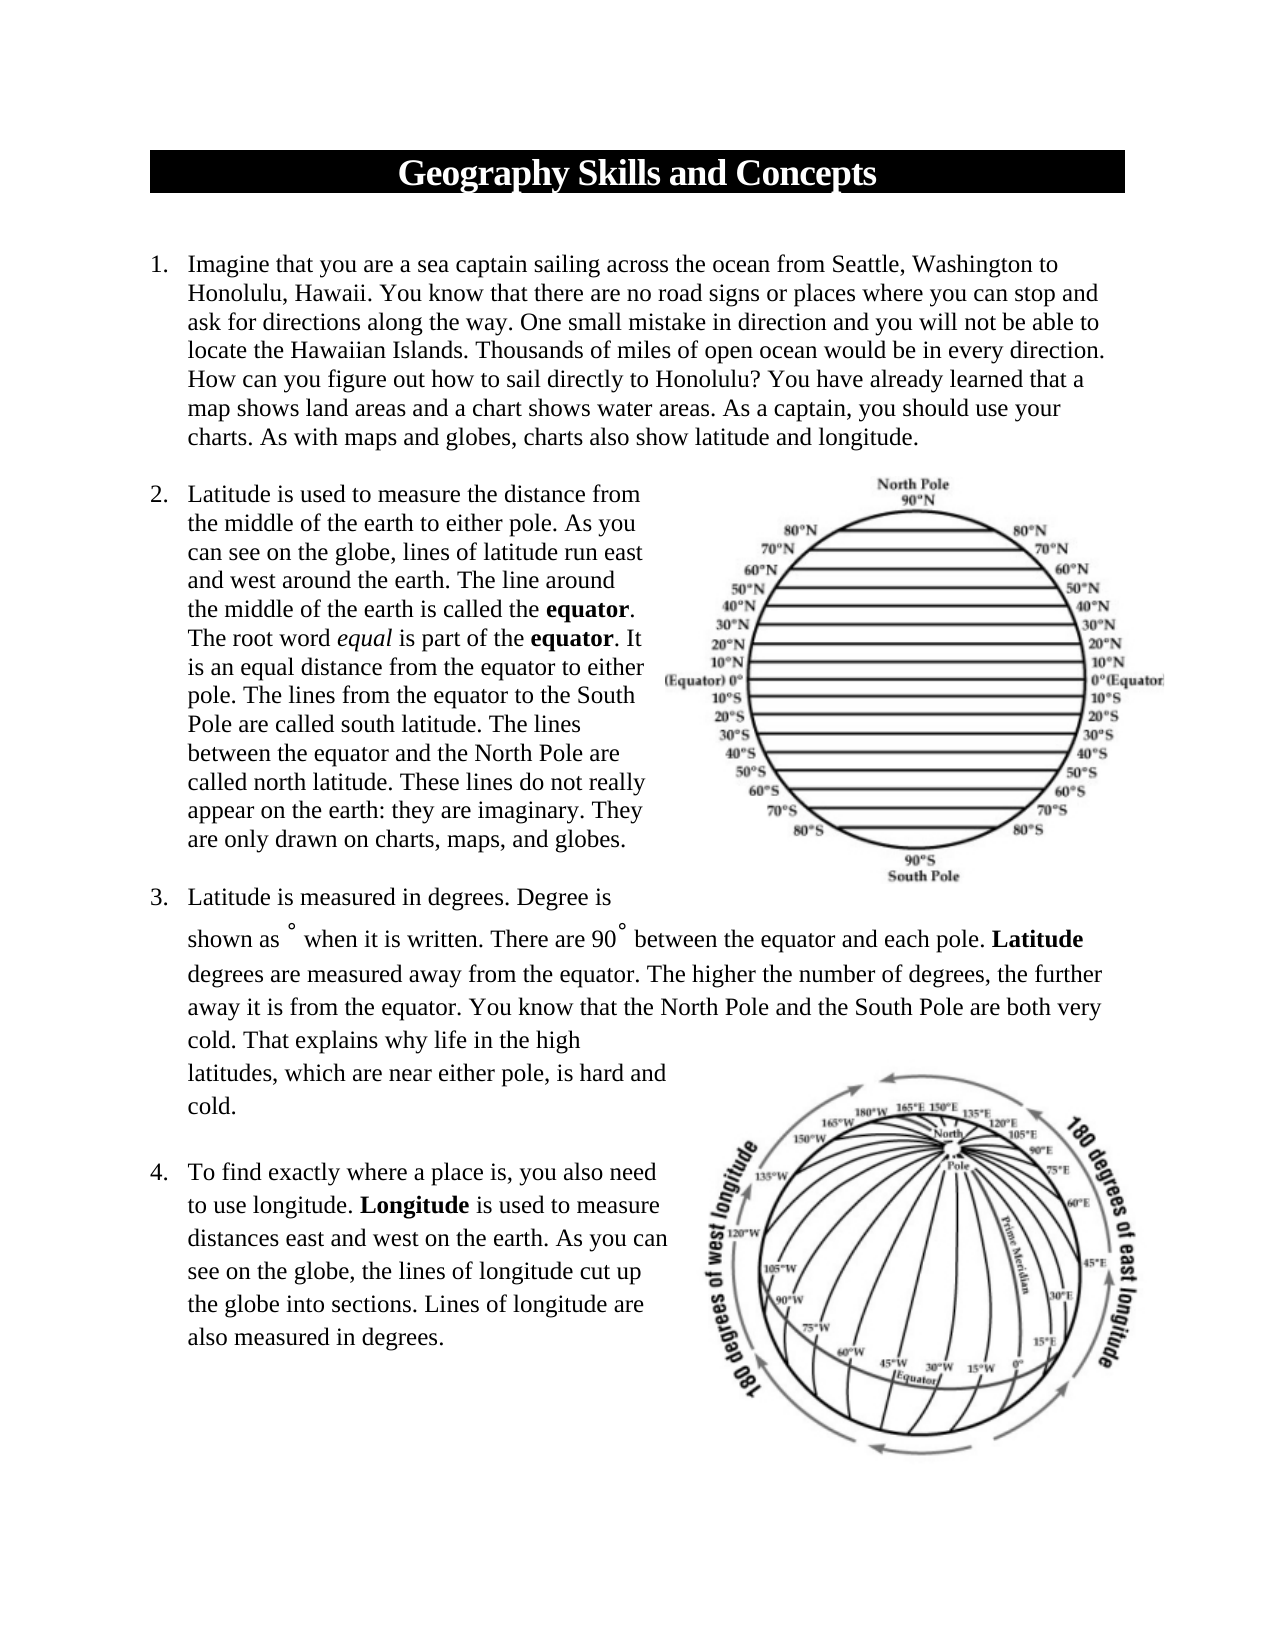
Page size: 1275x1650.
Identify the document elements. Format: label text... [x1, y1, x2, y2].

list Latitude is used to measure the distance from the middle of the earth to either pole. As you can see on the globe, lines of latitude run east and west around the earth. The line around the middle of the earth is called the equator. The root word equal is part of the equator. It is an equal distance from the equator to either pole. The lines from the equator to the South Pole are called south latitude. The lines between the equator and the North Pole are called north latitude. These lines do not really appear on the earth: they are imaginary. They are only drawn on charts, maps, and globes. [150, 479, 664, 882]
text Geography Skills and Concepts [150, 150, 1125, 193]
picture [686, 1065, 1155, 1521]
list Imagine that you are a sea captain sailing across the ocean from Seattle, Washington to Honolulu, Hawaii. You know that there are no road signs or places where you can stop and ask for directions along the way. One small mistake in direction and you will not be able to locate the Hawaiian Islands. Thousands of miles of open ocean would be in every direction. How can you figure out how to sail directly to Honolulu? You have already learned that a map shows land areas and a chart shows water areas. As a captain, you should use your charts. As with maps and globes, charts also show latitude and longitude. [150, 249, 1125, 450]
picture [664, 476, 1163, 883]
list Latitude is measured in degrees. Degree is shown as ˚ when it is written. There are 90˚ between the equator and each pole. Latitude degrees are measured away from the equator. The higher the number of degrees, the further away it is from the equator. You know that the North Pole and the South Pole are both very cold. That explains why life in the high latitudes, which are near either pole, is hard and cold. [150, 910, 1125, 1114]
list To find exactly where a place is, you also need to use longitude. Longitude is used to measure distances east and west on the earth. As you can see on the globe, the lines of longitude cut up the globe into sections. Lines of longitude are also measured in degrees. [150, 1151, 686, 1345]
